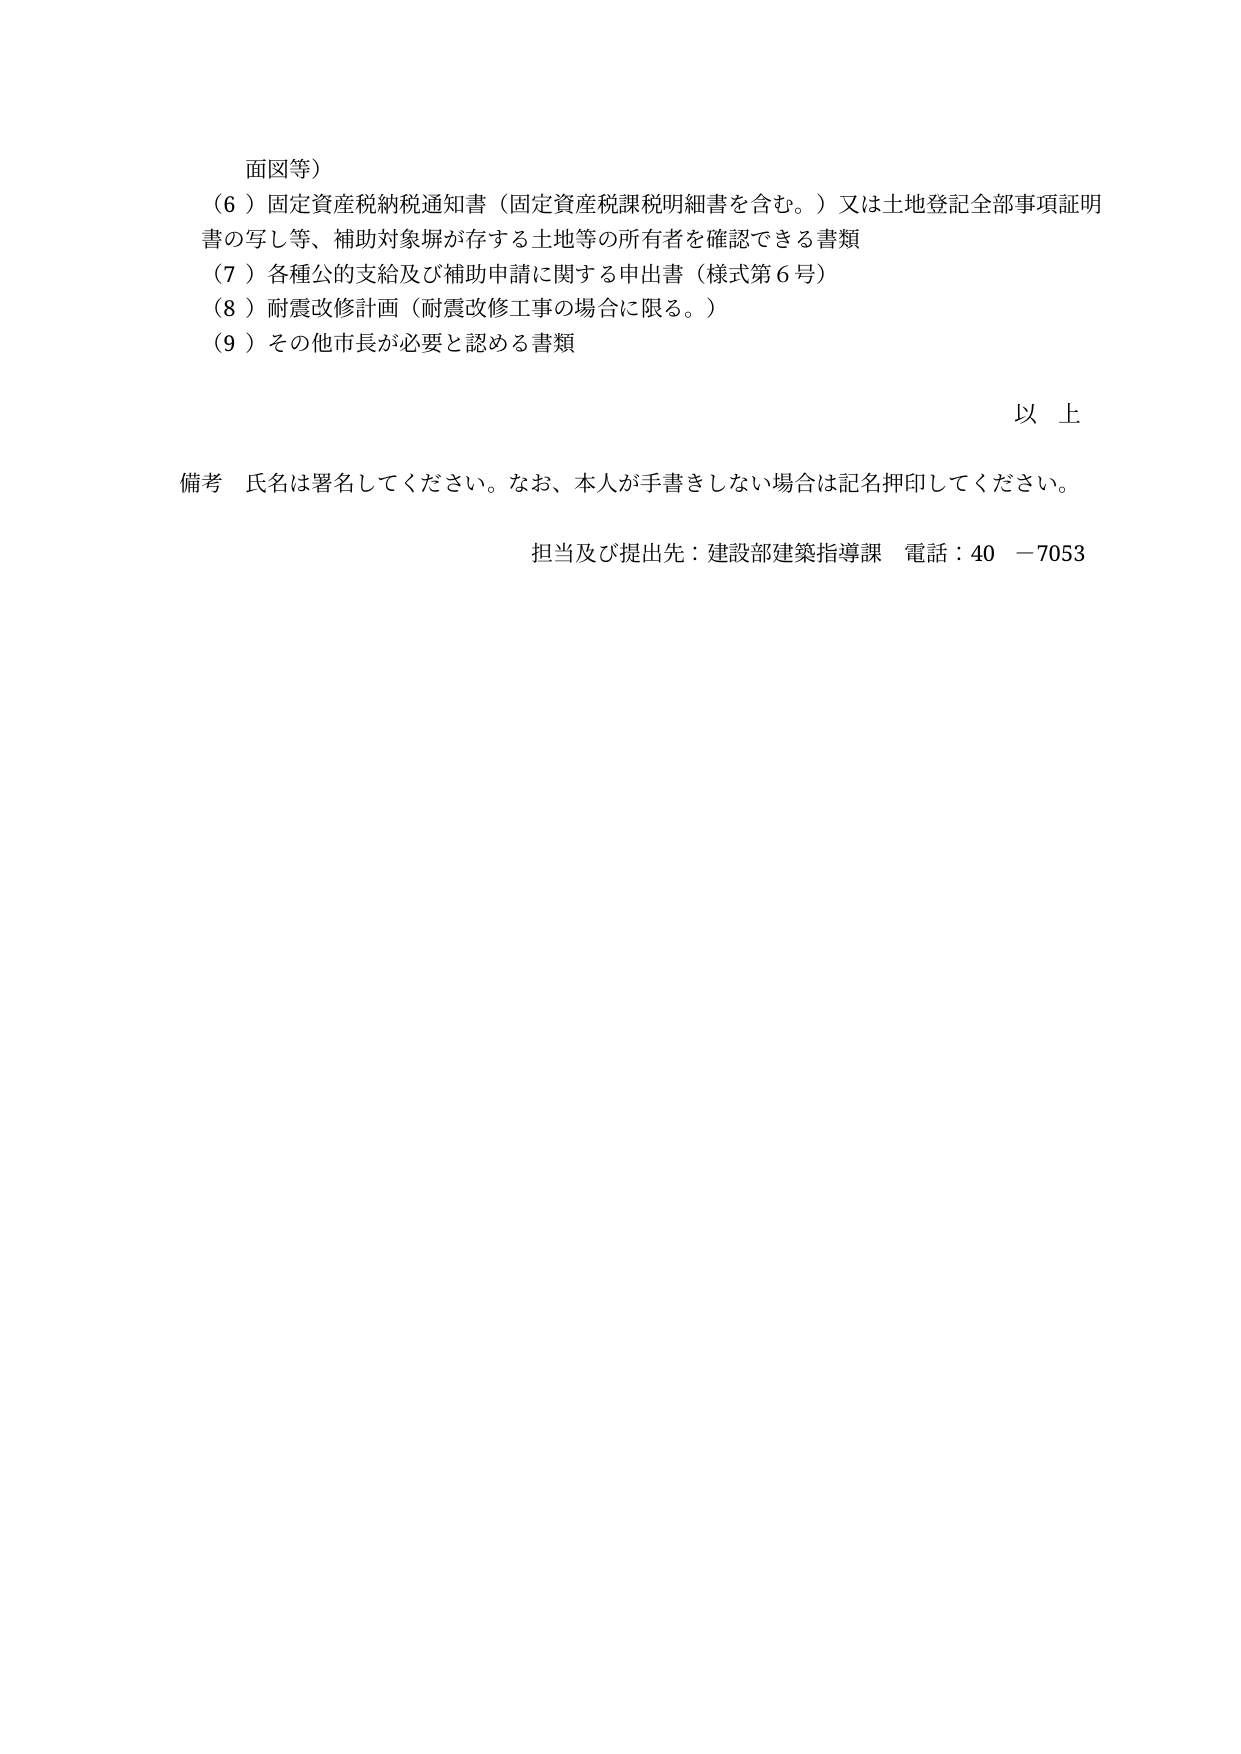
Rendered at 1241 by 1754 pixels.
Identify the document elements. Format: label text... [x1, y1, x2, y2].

text 以上 [179, 395, 1102, 429]
text （8）耐震改修計画（耐震改修工事の場合に限る。） [179, 290, 1102, 325]
text （9）その他市長が必要と認める書類 [179, 325, 1102, 360]
text 担当及び提出先：建設部建築指導課 電話：40－7053 [179, 534, 1102, 569]
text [201, 150, 1102, 185]
text （7）各種公的支給及び補助申請に関する申出書（様式第６号） [179, 255, 1102, 290]
text （6）固定資産税納税通知書（固定資産税課税明細書を含む。）又は土地登記全部事項証明書の写し等、補助対象塀が存する土地等の所有者を確認できる書類 [190, 185, 1102, 255]
text 備考 氏名は署名してください。なお、本人が手書きしない場合は記名押印してください。 [179, 464, 1102, 499]
